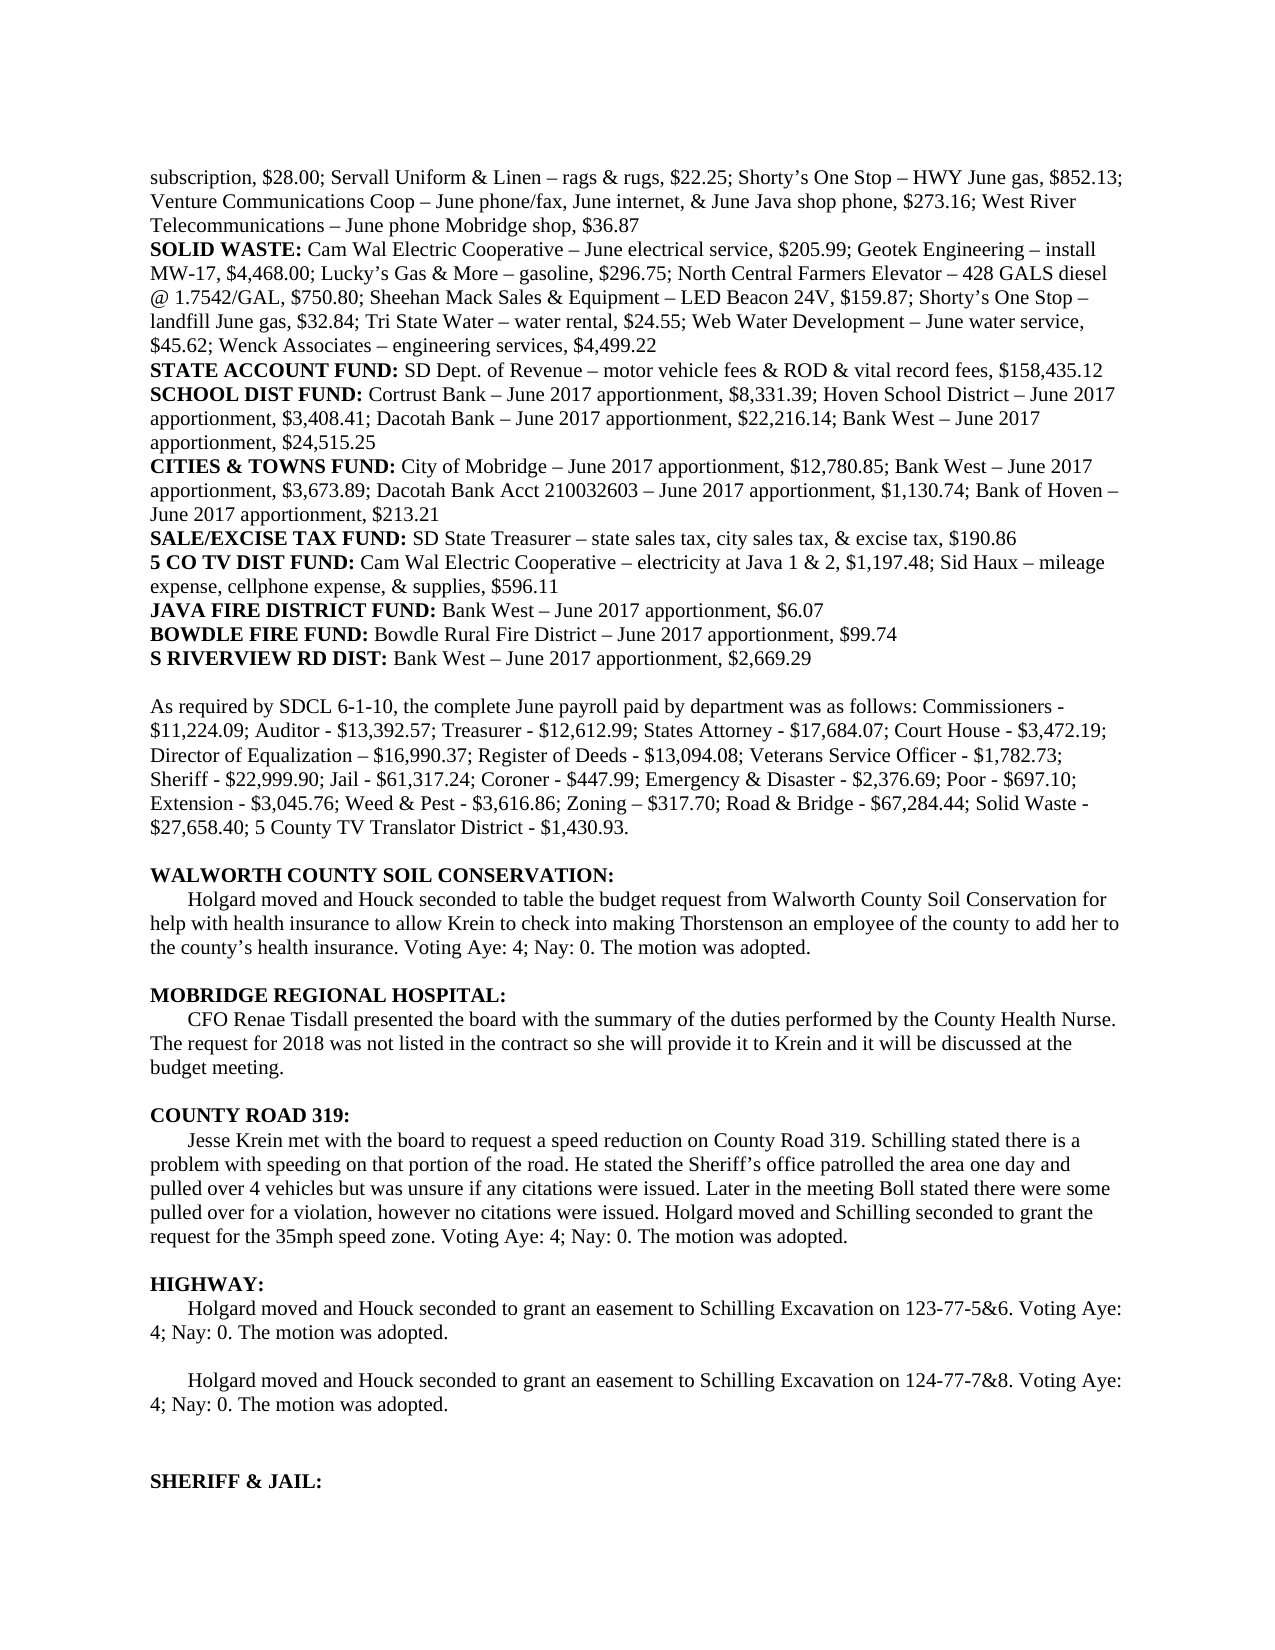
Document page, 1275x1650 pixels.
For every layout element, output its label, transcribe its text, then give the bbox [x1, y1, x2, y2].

text SALE/EXCISE TAX FUND: SD State Treasurer – state sales tax, city sales tax, & excise tax, $190.86 [150, 526, 1125, 550]
text Holgard moved and Houck seconded to table the budget request from Walworth County Soil Conservation for help with health insurance to allow Krein to check into making Thorstenson an employee of the county to add her to the county’s health insurance. Voting Aye: 4; Nay: 0. The motion was adopted. [150, 887, 1125, 959]
text As required by SDCL 6-1-10, the complete June payroll paid by department was as follows: Commissioners - $11,224.09; Auditor - $13,392.57; Treasurer - $12,612.99; States Attorney - $17,684.07; Court House - $3,472.19; Director of Equalization – $16,990.37; Register of Deeds - $13,094.08; Veterans Service Officer - $1,782.73; Sheriff - $22,999.90; Jail - $61,317.24; Coroner - $447.99; Emergency & Disaster - $2,376.69; Poor - $697.10; Extension - $3,045.76; Weed & Pest - $3,616.86; Zoning – $317.70; Road & Bridge - $67,284.44; Solid Waste - $27,658.40; 5 County TV Translator District - $1,430.93. [150, 694, 1125, 839]
text WALWORTH COUNTY SOIL CONSERVATION: [150, 863, 1125, 887]
text CITIES & TOWNS FUND: City of Mobridge – June 2017 apportionment, $12,780.85; Bank West – June 2017 apportionment, $3,673.89; Dacotah Bank Acct 210032603 – June 2017 apportionment, $1,130.74; Bank of Hoven – June 2017 apportionment, $213.21 [150, 454, 1125, 526]
text S RIVERVIEW RD DIST: Bank West – June 2017 apportionment, $2,669.29 [150, 646, 1125, 670]
text MOBRIDGE REGIONAL HOSPITAL: [150, 983, 1125, 1007]
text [150, 165, 1125, 237]
text HIGHWAY: [150, 1272, 1125, 1296]
text JAVA FIRE DISTRICT FUND: Bank West – June 2017 apportionment, $6.07 [150, 598, 1125, 622]
text Holgard moved and Houck seconded to grant an easement to Schilling Excavation on 124-77-7&8. Voting Aye: 4; Nay: 0. The motion was adopted. [150, 1368, 1125, 1416]
text SOLID WASTE: Cam Wal Electric Cooperative – June electrical service, $205.99; Geotek Engineering – install MW-17, $4,468.00; Lucky’s Gas & More – gasoline, $296.75; North Central Farmers Elevator – 428 GALS diesel @ 1.7542/GAL, $750.80; Sheehan Mack Sales & Equipment – LED Beacon 24V, $159.87; Shorty’s One Stop – landfill June gas, $32.84; Tri State Water – water rental, $24.55; Web Water Development – June water service, $45.62; Wenck Associates – engineering services, $4,499.22 [150, 237, 1125, 357]
text Jesse Krein met with the board to request a speed reduction on County Road 319. Schilling stated there is a problem with speeding on that portion of the road. He stated the Sheriff’s office patrolled the area one day and pulled over 4 vehicles but was unsure if any citations were issued. Later in the meeting Boll stated there were some pulled over for a violation, however no citations were issued. Holgard moved and Schilling seconded to grant the request for the 35mph speed zone. Voting Aye: 4; Nay: 0. The motion was adopted. [150, 1127, 1125, 1248]
text 5 CO TV DIST FUND: Cam Wal Electric Cooperative – electricity at Java 1 & 2, $1,197.48; Sid Haux – mileage expense, cellphone expense, & supplies, $596.11 [150, 550, 1125, 598]
text SCHOOL DIST FUND: Cortrust Bank – June 2017 apportionment, $8,331.39; Hoven School District – June 2017 apportionment, $3,408.41; Dacotah Bank – June 2017 apportionment, $22,216.14; Bank West – June 2017 apportionment, $24,515.25 [150, 382, 1125, 454]
text Holgard moved and Houck seconded to grant an easement to Schilling Excavation on 123-77-5&6. Voting Aye: 4; Nay: 0. The motion was adopted. [150, 1296, 1125, 1344]
text BOWDLE FIRE FUND: Bowdle Rural Fire District – June 2017 apportionment, $99.74 [150, 622, 1125, 646]
text SHERIFF & JAIL: [150, 1469, 1125, 1493]
text CFO Renae Tisdall presented the board with the summary of the duties performed by the County Health Nurse. The request for 2018 was not listed in the contract so she will provide it to Krein and it will be discussed at the budget meeting. [150, 1007, 1125, 1079]
text STATE ACCOUNT FUND: SD Dept. of Revenue – motor vehicle fees & ROD & vital record fees, $158,435.12 [150, 357, 1125, 382]
text COUNTY ROAD 319: [150, 1103, 1125, 1127]
